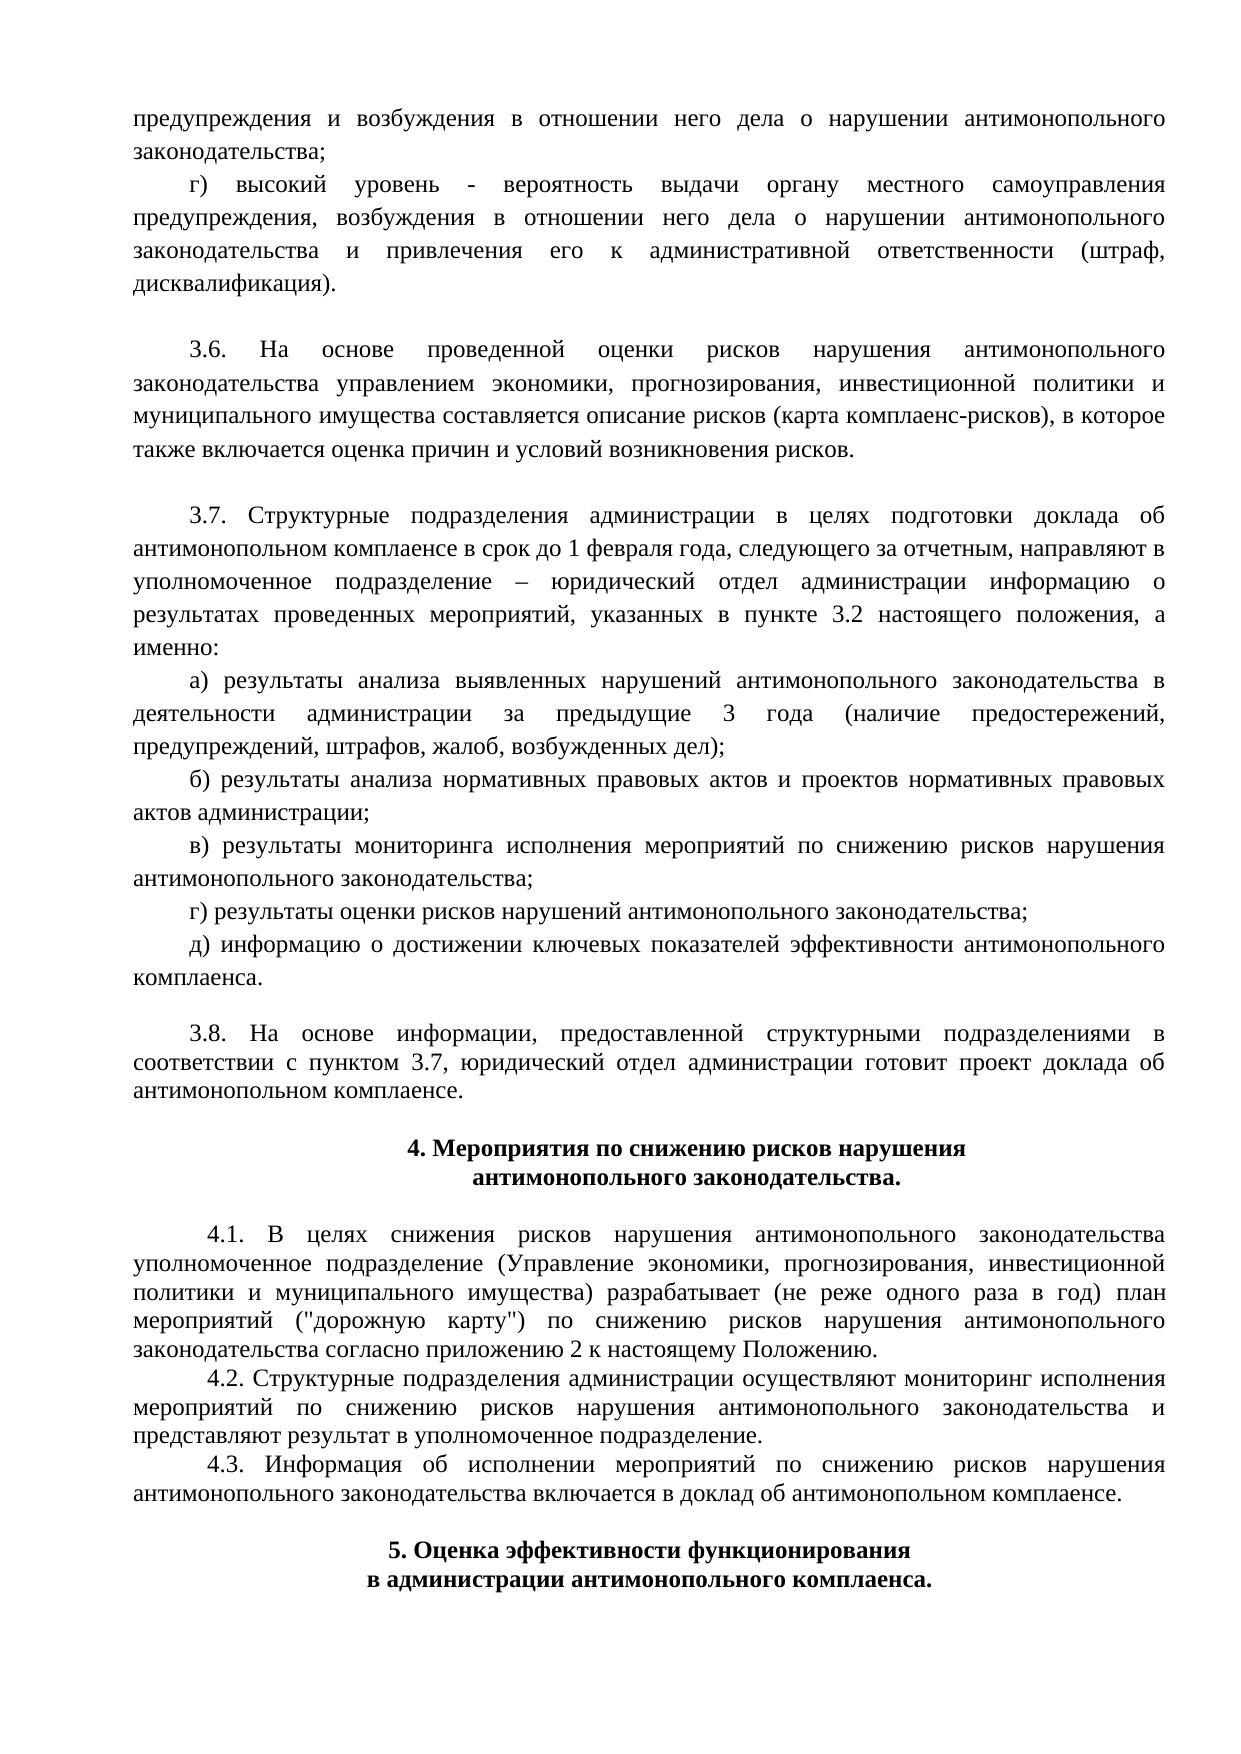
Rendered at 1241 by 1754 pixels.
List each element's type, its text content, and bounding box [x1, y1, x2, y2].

title в администрации антимонопольного комплаенса. [133, 1564, 1166, 1593]
title антимонопольного законодательства. [133, 1162, 1166, 1190]
text а) результаты анализа выявленных нарушений антимонопольного законодательства в деятельности администрации за предыдущие 3 года (наличие предостережений, предупреждений, штрафов, жалоб, возбужденных дел); [133, 665, 1166, 759]
text 3.8. На основе информации, предоставленной структурными подразделениями в соответствии с пунктом 3.7, юридический отдел администрации готовит проект доклада об антимонопольном комплаенсе. [133, 1018, 1166, 1104]
text 3.6. На основе проведенной оценки рисков нарушения антимонопольного законодательства управлением экономики, прогнозирования, инвестиционной политики и муниципального имущества составляется описание рисков (карта комплаенс-рисков), в которое также включается оценка причин и условий возникновения рисков. [133, 334, 1166, 462]
text г) высокий уровень - вероятность выдачи органу местного самоуправления предупреждения, возбуждения в отношении него дела о нарушении антимонопольного законодательства и привлечения его к административной ответственности (штраф, дисквалификация). [133, 169, 1166, 297]
text д) информацию о достижении ключевых показателей эффективности антимонопольного комплаенса. [133, 929, 1166, 991]
text 4.2. Структурные подразделения администрации осуществляют мониторинг исполнения мероприятий по снижению рисков нарушения антимонопольного законодательства и представляют результат в уполномоченное подразделение. [133, 1363, 1166, 1449]
text б) результаты анализа нормативных правовых актов и проектов нормативных правовых актов администрации; [133, 764, 1166, 826]
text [133, 103, 1166, 165]
text 3.7. Структурные подразделения администрации в целях подготовки доклада об антимонопольном комплаенсе в срок до 1 февраля года, следующего за отчетным, направляют в уполномоченное подразделение – юридический отдел администрации информацию о результатах проведенных мероприятий, указанных в пункте 3.2 настоящего положения, а именно: [133, 500, 1166, 661]
text 4.3. Информация об исполнении мероприятий по снижению рисков нарушения антимонопольного законодательства включается в доклад об антимонопольном комплаенсе. [133, 1449, 1166, 1507]
text в) результаты мониторинга исполнения мероприятий по снижению рисков нарушения антимонопольного законодательства; [133, 830, 1166, 892]
title 4. Мероприятия по снижению рисков нарушения [133, 1133, 1166, 1162]
text 4.1. В целях снижения рисков нарушения антимонопольного законодательства уполномоченное подразделение (Управление экономики, прогнозирования, инвестиционной политики и муниципального имущества) разрабатывает (не реже одного раза в год) план мероприятий ("дорожную карту") по снижению рисков нарушения антимонопольного законодательства согласно приложению 2 к настоящему Положению. [133, 1219, 1166, 1363]
title 5. Оценка эффективности функционирования [133, 1535, 1166, 1564]
text г) результаты оценки рисков нарушений антимонопольного законодательства; [133, 896, 1166, 925]
